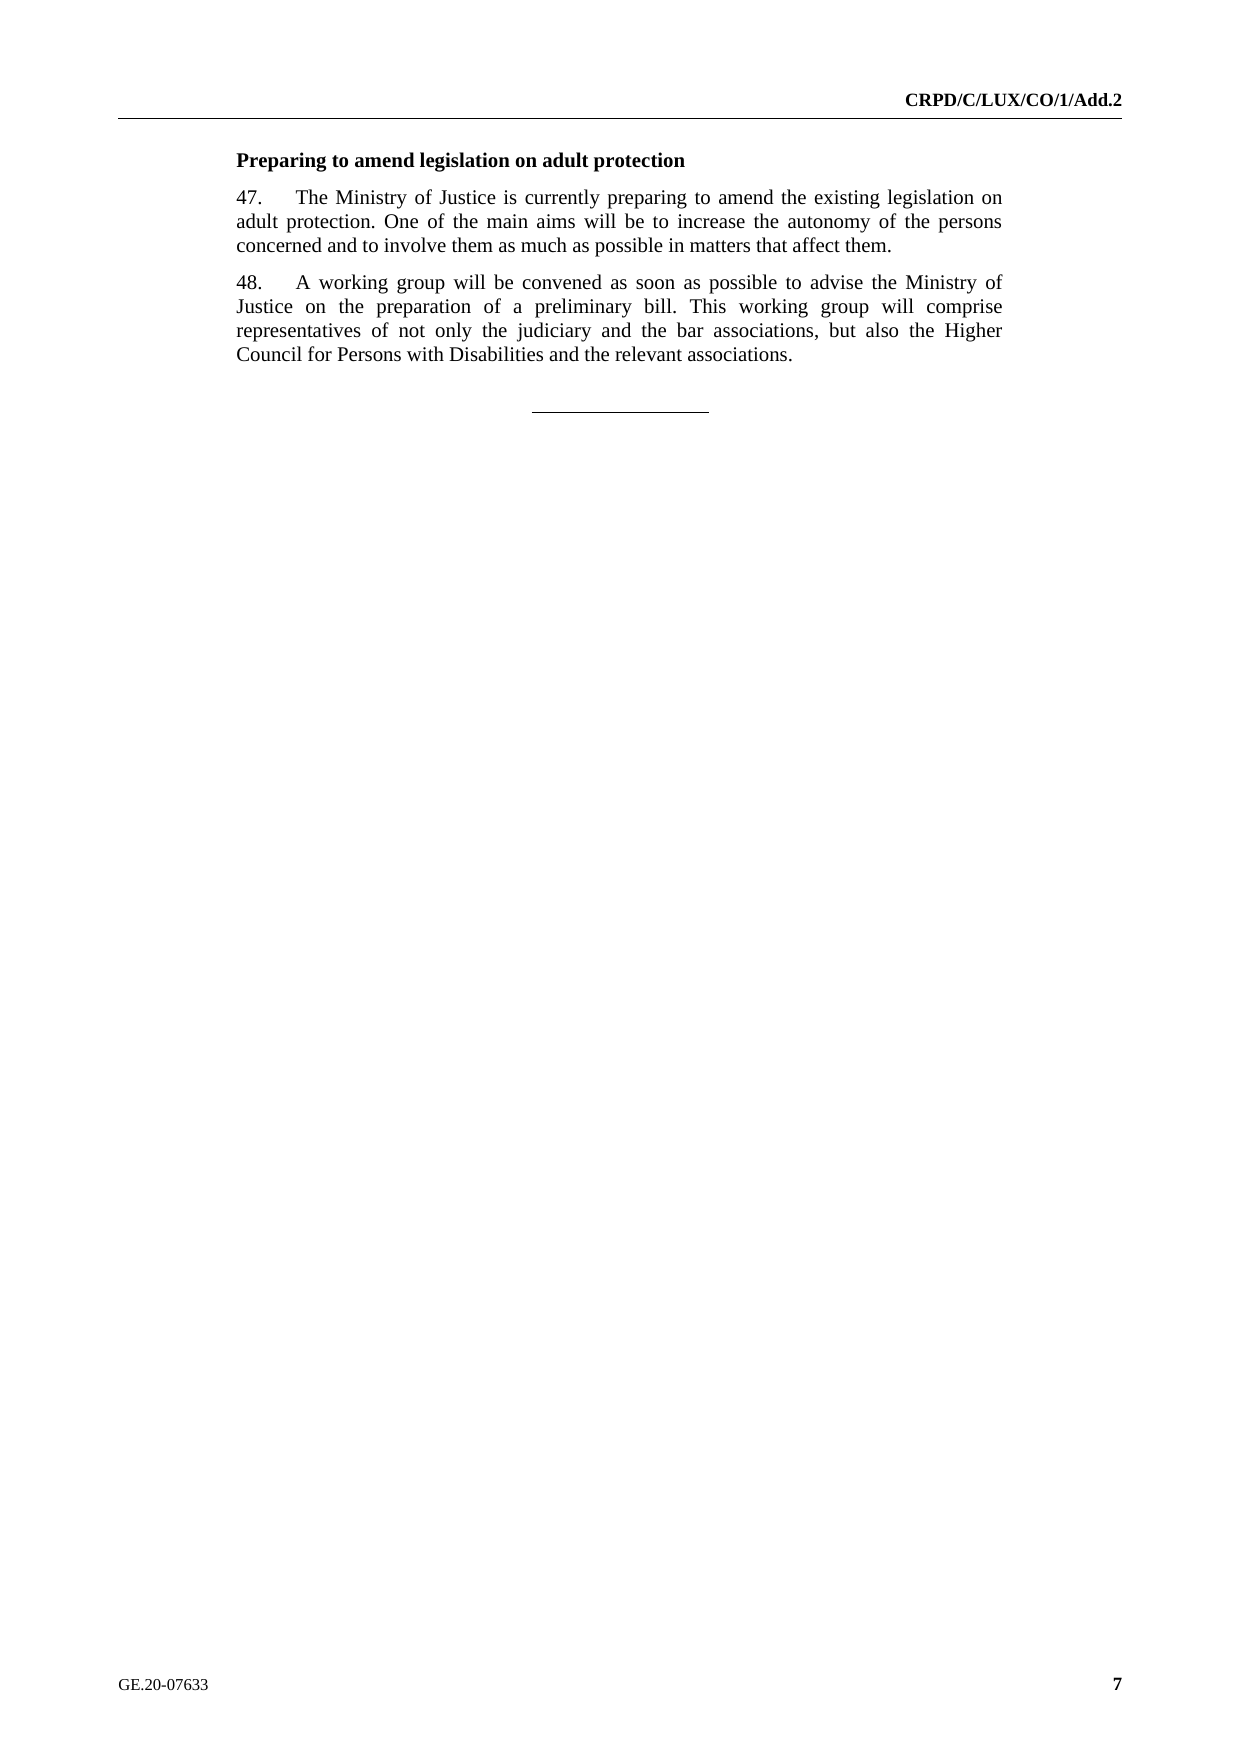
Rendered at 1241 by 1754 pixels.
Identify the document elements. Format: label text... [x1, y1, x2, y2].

text Preparing to amend legislation on adult protection [118, 148, 1004, 173]
text 48. A working group will be convened as soon as possible to advise the Ministry of Justice on the preparation of a preliminary bill. This working group will comprise representatives of not only the judiciary and the bar associations, but also the Higher Council for Persons with Disabilities and the relevant associations. [236, 270, 1004, 366]
text 47. The Ministry of Justice is currently preparing to amend the existing legislation on adult protection. One of the main aims will be to increase the autonomy of the persons concerned and to involve them as much as possible in matters that affect them. [236, 185, 1004, 257]
